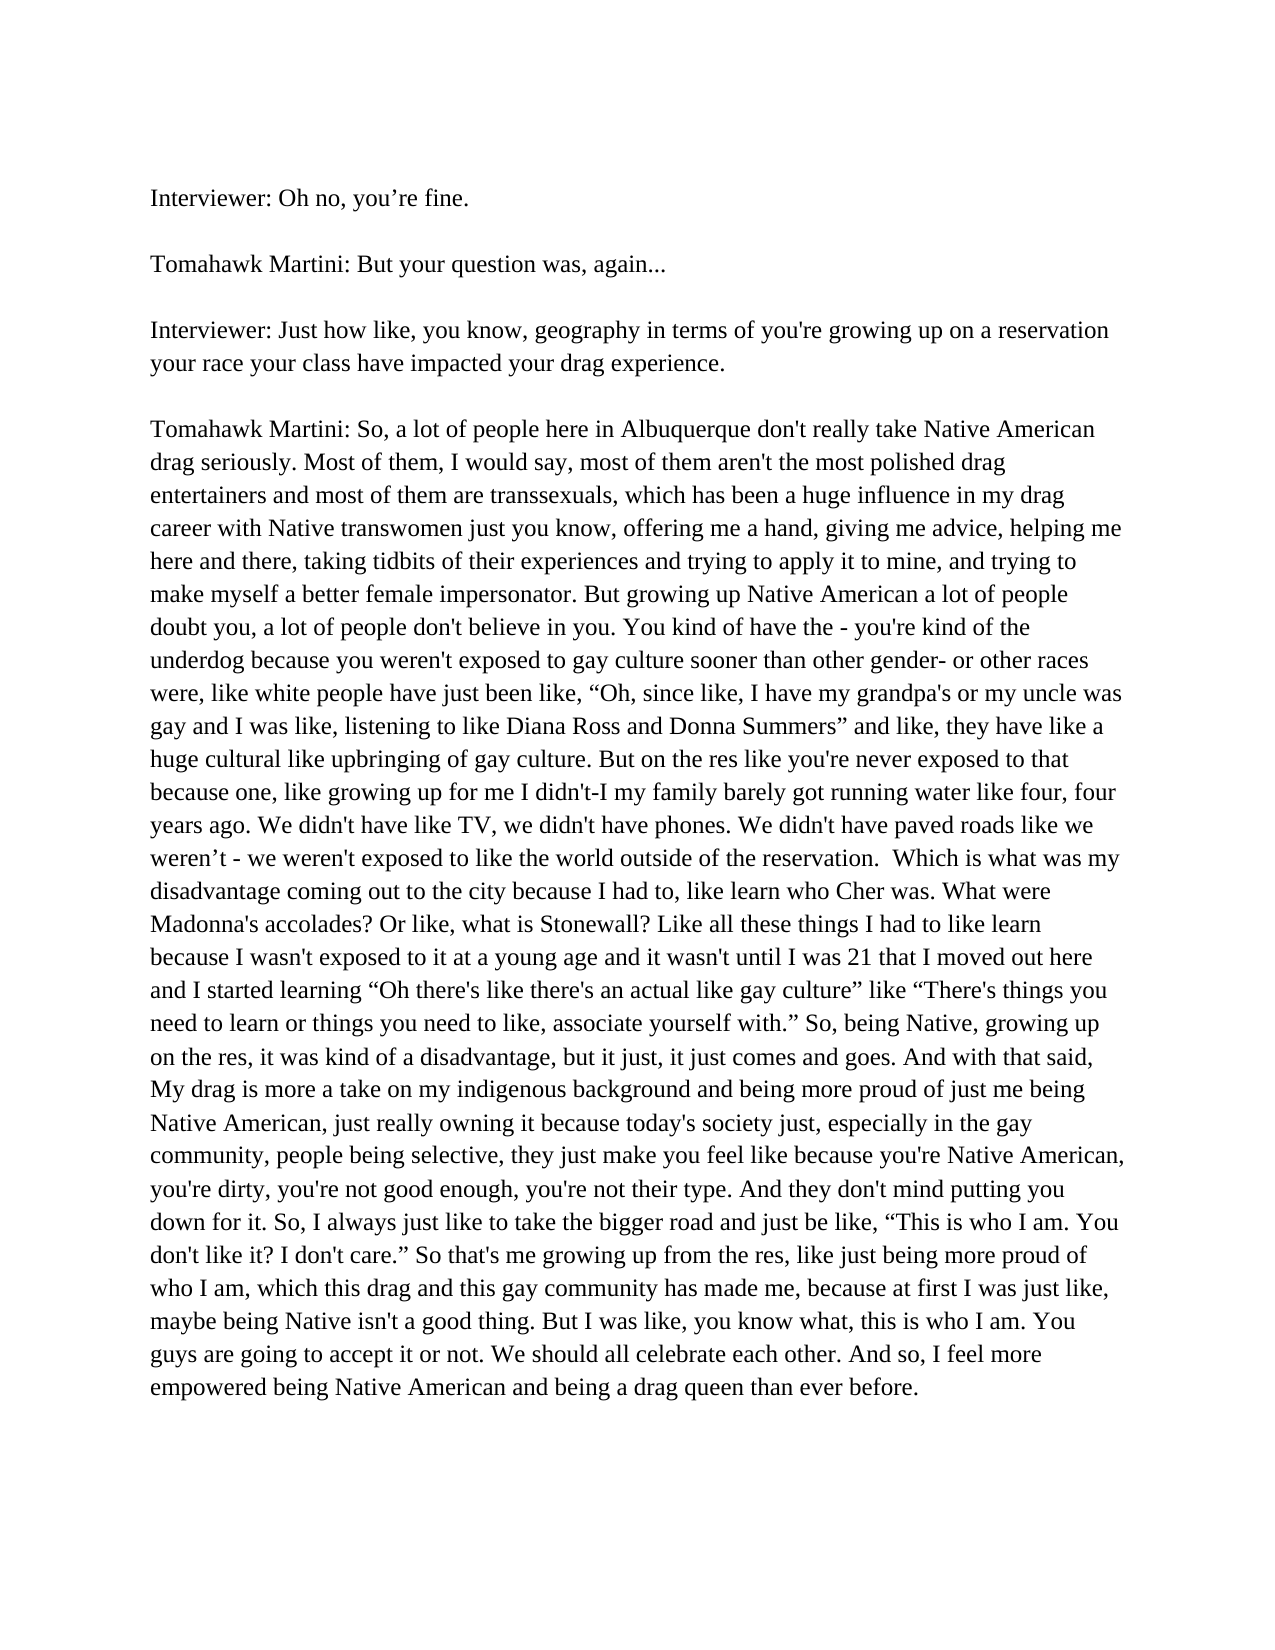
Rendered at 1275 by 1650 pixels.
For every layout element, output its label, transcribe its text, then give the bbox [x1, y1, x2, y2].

text Interviewer: Oh no, you’re fine. [150, 183, 1125, 212]
text Interviewer: Just how like, you know, geography in terms of you're growing up on a reservation your race your class have impacted your drag experience. [150, 315, 1125, 377]
text Tomahawk Martini: So, a lot of people here in Albuquerque don't really take Native American drag seriously. Most of them, I would say, most of them aren't the most polished drag entertainers and most of them are transsexuals, which has been a huge influence in my drag career with Native transwomen just you know, offering me a hand, giving me advice, helping me here and there, taking tidbits of their experiences and trying to apply it to mine, and trying to make myself a better female impersonator. But growing up Native American a lot of people doubt you, a lot of people don't believe in you. You kind of have the - you're kind of the underdog because you weren't exposed to gay culture sooner than other gender- or other races were, like white people have just been like, “Oh, since like, I have my grandpa's or my uncle was gay and I was like, listening to like Diana Ross and Donna Summers” and like, they have like a huge cultural like upbringing of gay culture. But on the res like you're never exposed to that because one, like growing up for me I didn't-I my family barely got running water like four, four years ago. We didn't have like TV, we didn't have phones. We didn't have paved roads like we weren’t - we weren't exposed to like the world outside of the reservation. Which is what was my disadvantage coming out to the city because I had to, like learn who Cher was. What were Madonna's accolades? Or like, what is Stonewall? Like all these things I had to like learn because I wasn't exposed to it at a young age and it wasn't until I was 21 that I moved out here and I started learning “Oh there's like there's an actual like gay culture” like “There's things you need to learn or things you need to like, associate yourself with.” So, being Native, growing up on the res, it was kind of a disadvantage, but it just, it just comes and goes. And with that said, My drag is more a take on my indigenous background and being more proud of just me being Native American, just really owning it because today's society just, especially in the gay community, people being selective, they just make you feel like because you're Native American, you're dirty, you're not good enough, you're not their type. And they don't mind putting you down for it. So, I always just like to take the bigger road and just be like, “This is who I am. You don't like it? I don't care.” So that's me growing up from the res, like just being more proud of who I am, which this drag and this gay community has made me, because at first I was just like, maybe being Native isn't a good thing. But I was like, you know what, this is who I am. You guys are going to accept it or not. We should all celebrate each other. And so, I feel more empowered being Native American and being a drag queen than ever before. [150, 414, 1125, 1401]
text Tomahawk Martini: But your question was, again... [150, 249, 1125, 278]
